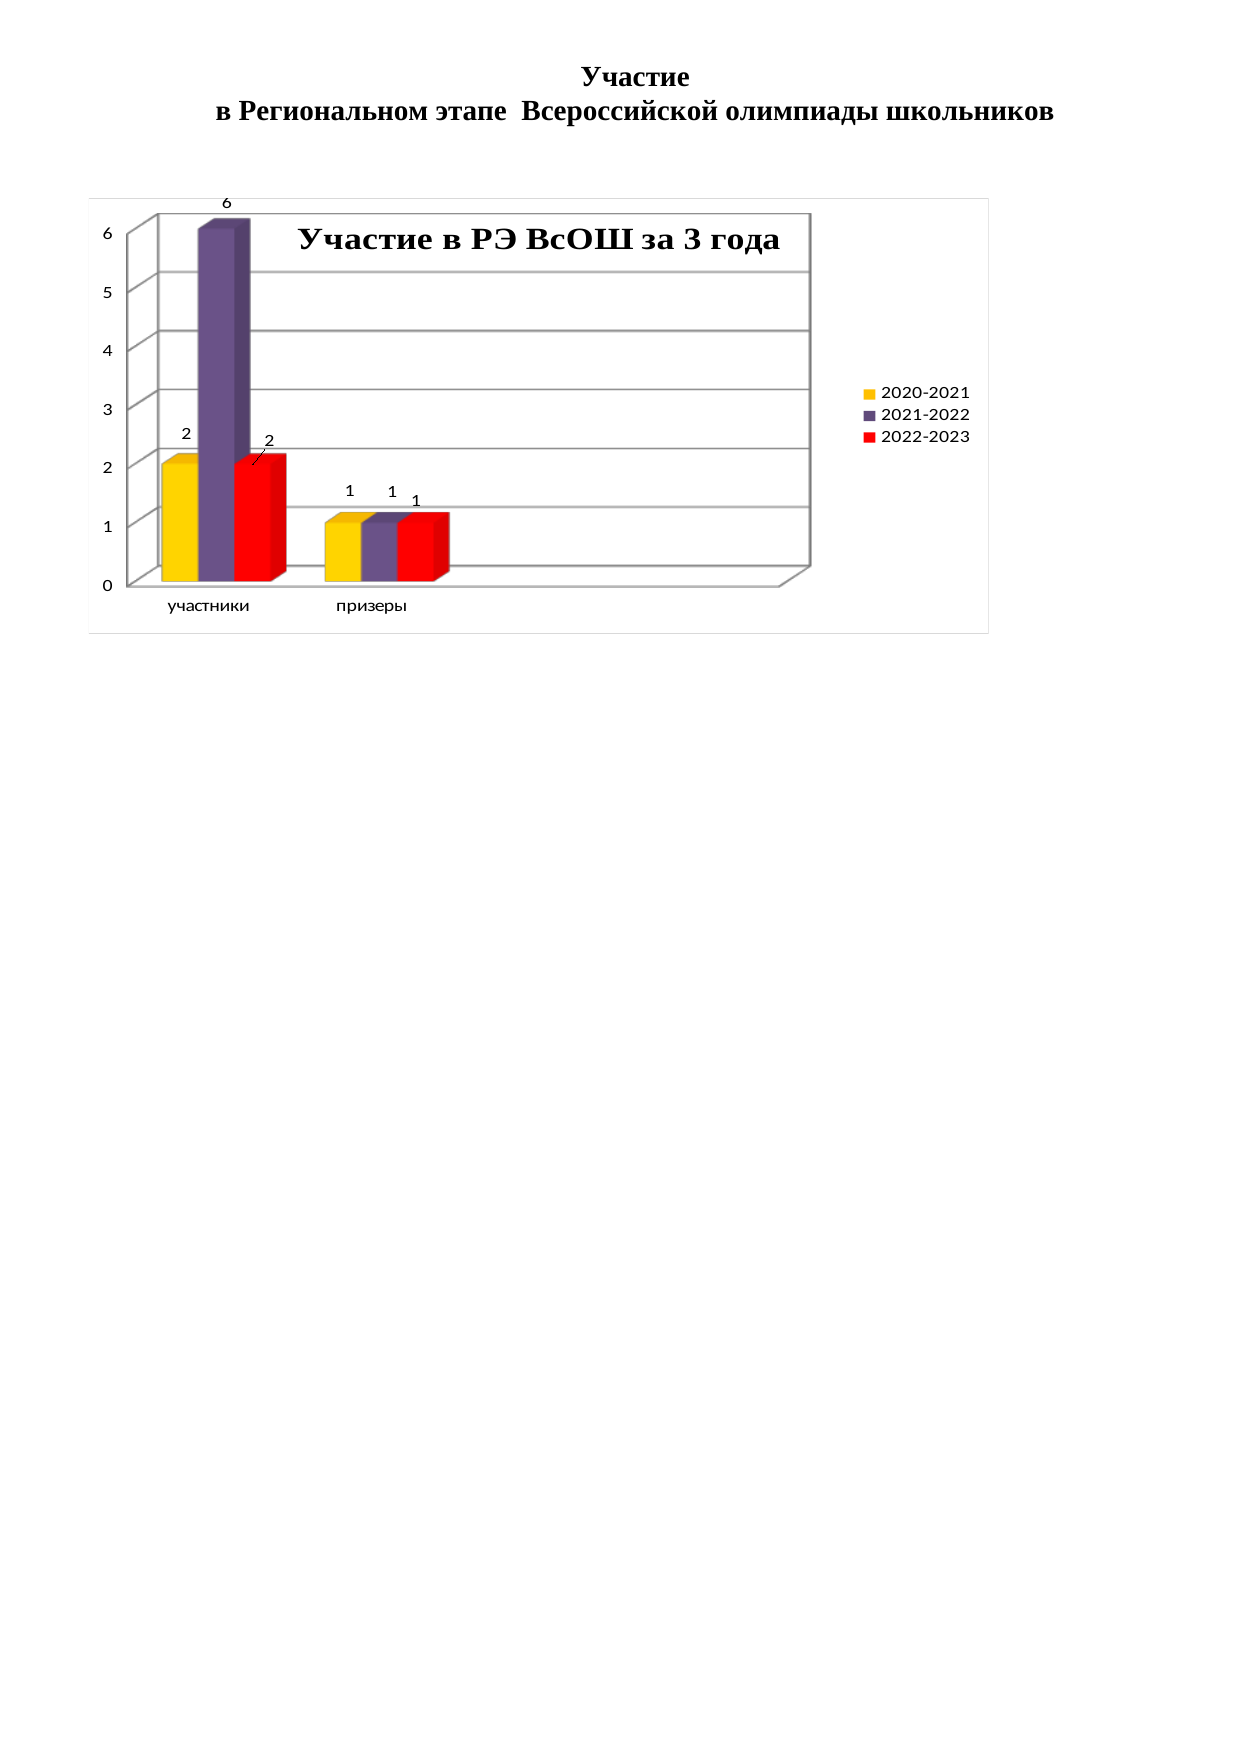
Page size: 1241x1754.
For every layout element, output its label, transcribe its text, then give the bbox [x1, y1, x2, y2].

text Участие [89, 59, 1181, 93]
text в Региональном этапе Всероссийской олимпиады школьников [89, 93, 1181, 126]
